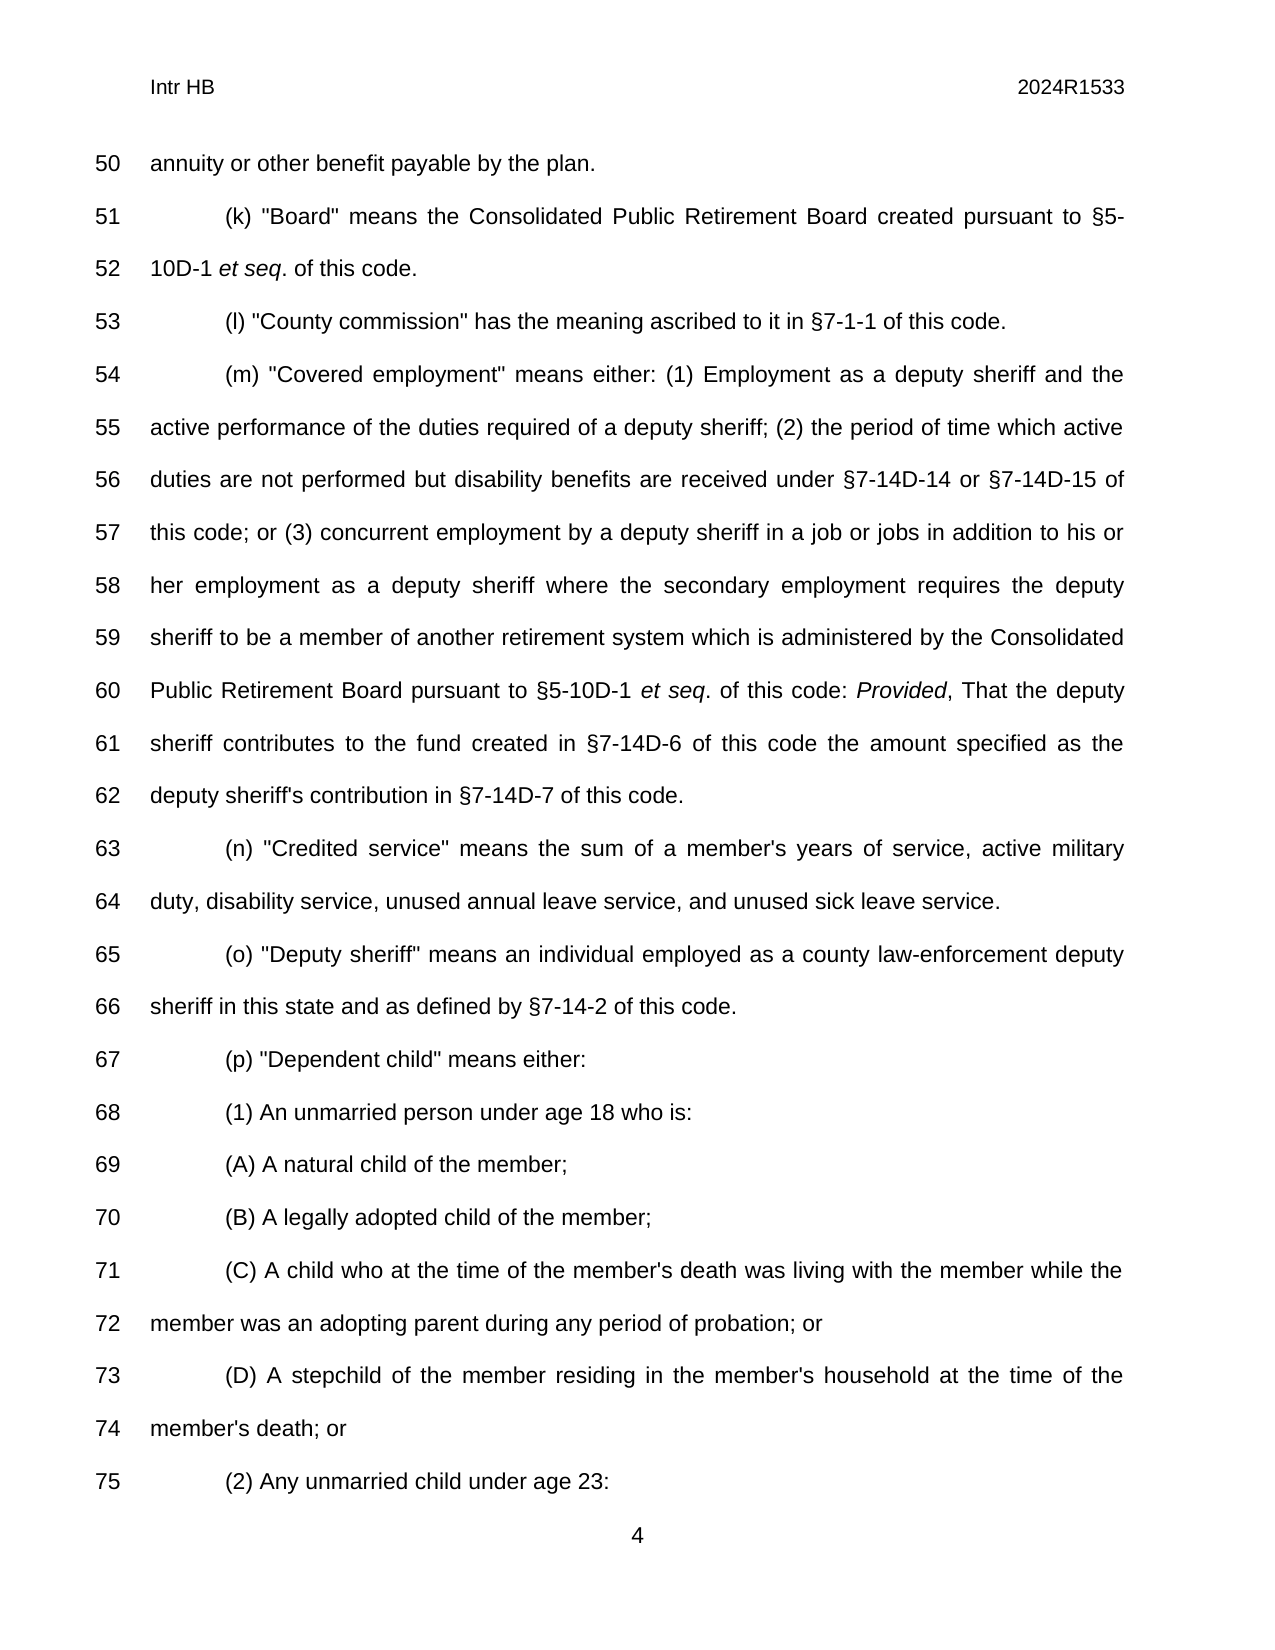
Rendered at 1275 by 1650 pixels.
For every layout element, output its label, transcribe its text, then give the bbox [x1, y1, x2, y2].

text (k) "Board" means the Consolidated Public Retirement Board created pursuant to §5-10D-1 et seq. of this code. [150, 203, 1125, 282]
text (C) A child who at the time of the member's death was living with the member while the member was an adopting parent during any period of probation; or [150, 1257, 1125, 1336]
text (m) "Covered employment" means either: (1) Employment as a deputy sheriff and the active performance of the duties required of a deputy sheriff; (2) the period of time which active duties are not performed but disability benefits are received under §7-14D-14 or §7-14D-15 of this code; or (3) concurrent employment by a deputy sheriff in a job or jobs in addition to his or her employment as a deputy sheriff where the secondary employment requires the deputy sheriff to be a member of another retirement system which is administered by the Consolidated Public Retirement Board pursuant to §5-10D-1 et seq. of this code: Provided, That the deputy sheriff contributes to the fund created in §7-14D-6 of this code the amount specified as the deputy sheriff's contribution in §7-14D-7 of this code. [150, 361, 1125, 809]
text (o) "Deputy sheriff" means an individual employed as a county law-enforcement deputy sheriff in this state and as defined by §7-14-2 of this code. [150, 941, 1125, 1020]
text (2) Any unmarried child under age 23: [150, 1468, 1125, 1494]
text (p) "Dependent child" means either: [150, 1046, 1125, 1072]
text (A) A natural child of the member; [150, 1151, 1125, 1178]
text (1) An unmarried person under age 18 who is: [150, 1099, 1125, 1125]
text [150, 150, 1125, 176]
text (l) "County commission" has the meaning ascribed to it in §7-1-1 of this code. [150, 308, 1125, 334]
text (D) A stepchild of the member residing in the member's household at the time of the member's death; or [150, 1362, 1125, 1441]
text (n) "Credited service" means the sum of a member's years of service, active military duty, disability service, unused annual leave service, and unused sick leave service. [150, 835, 1125, 914]
text (B) A legally adopted child of the member; [150, 1204, 1125, 1231]
